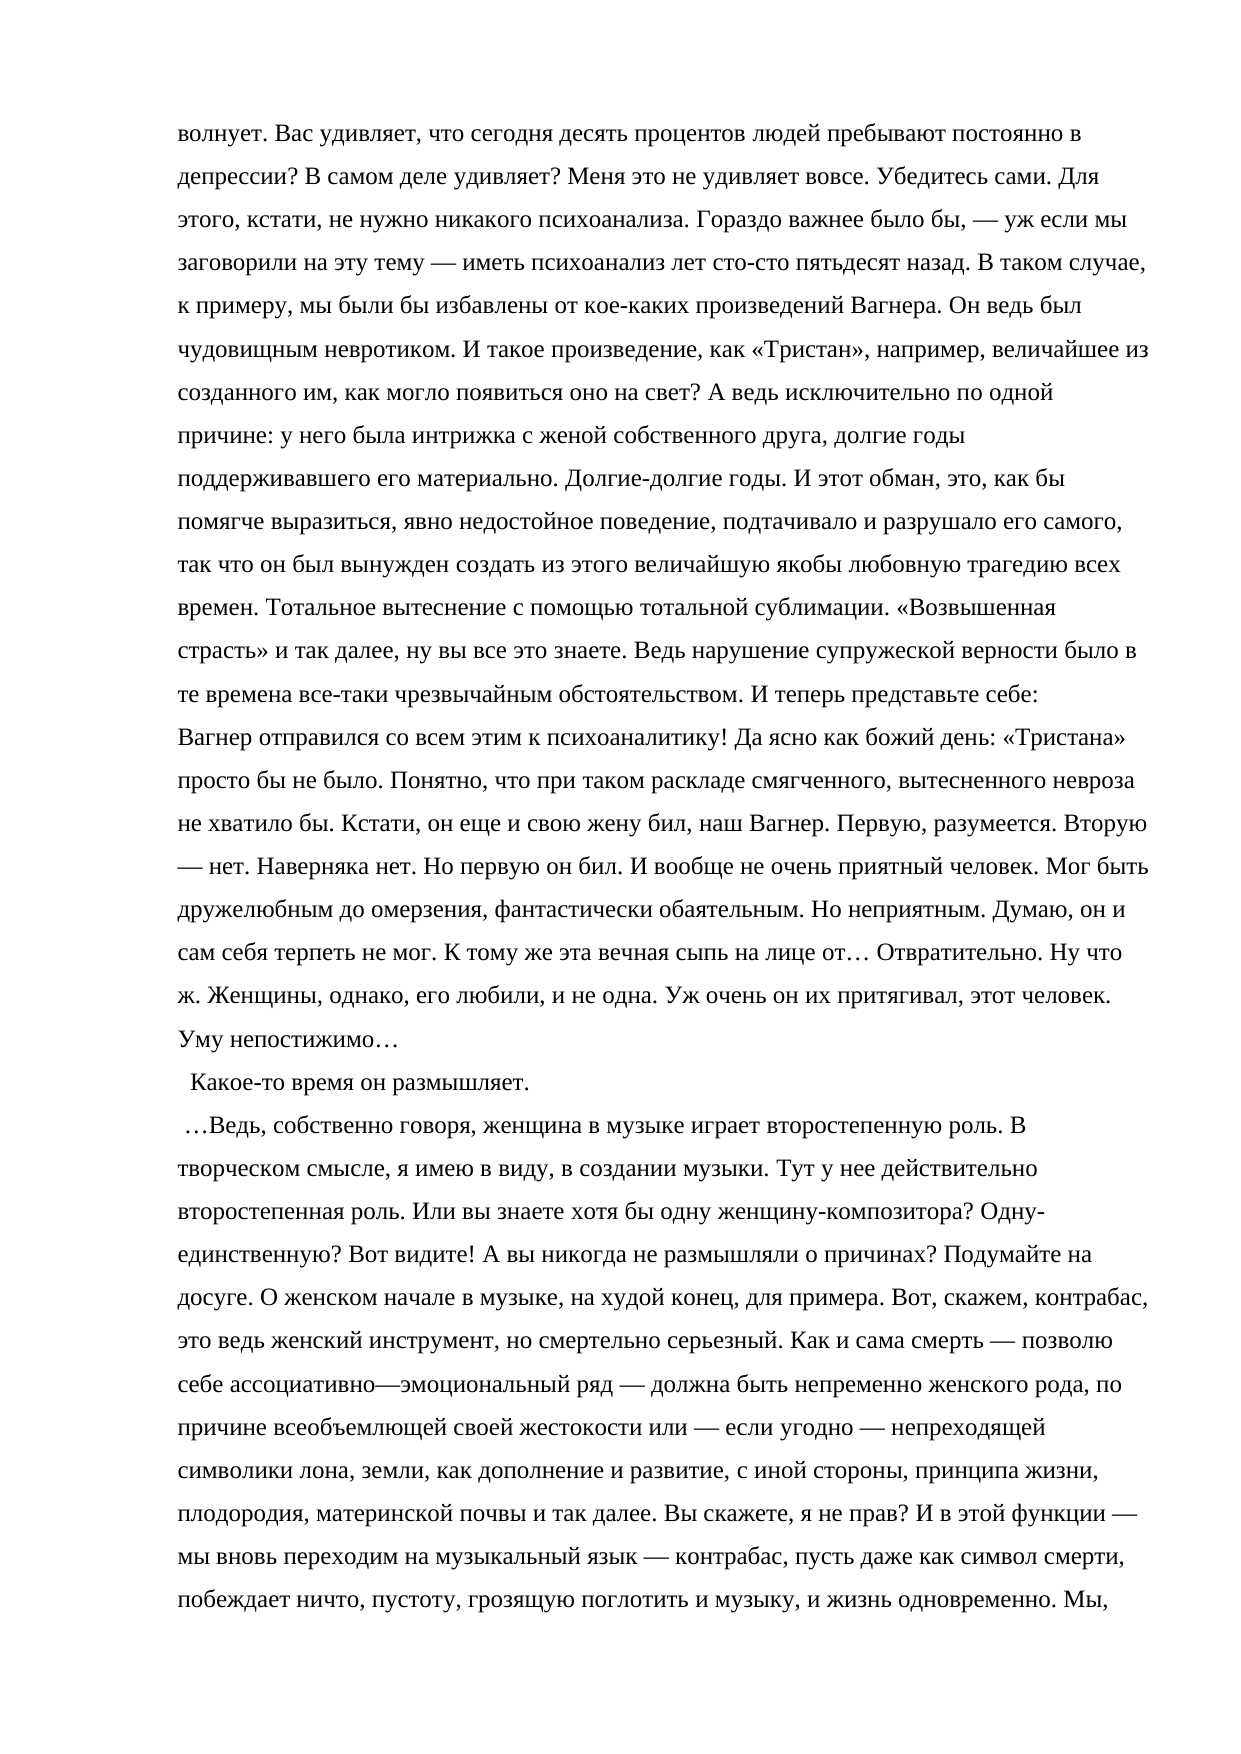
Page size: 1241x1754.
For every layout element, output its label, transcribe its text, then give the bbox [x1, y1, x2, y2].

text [177, 1110, 1152, 1613]
text Какое-то время он размышляет. [177, 1067, 1152, 1096]
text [177, 118, 1152, 1052]
